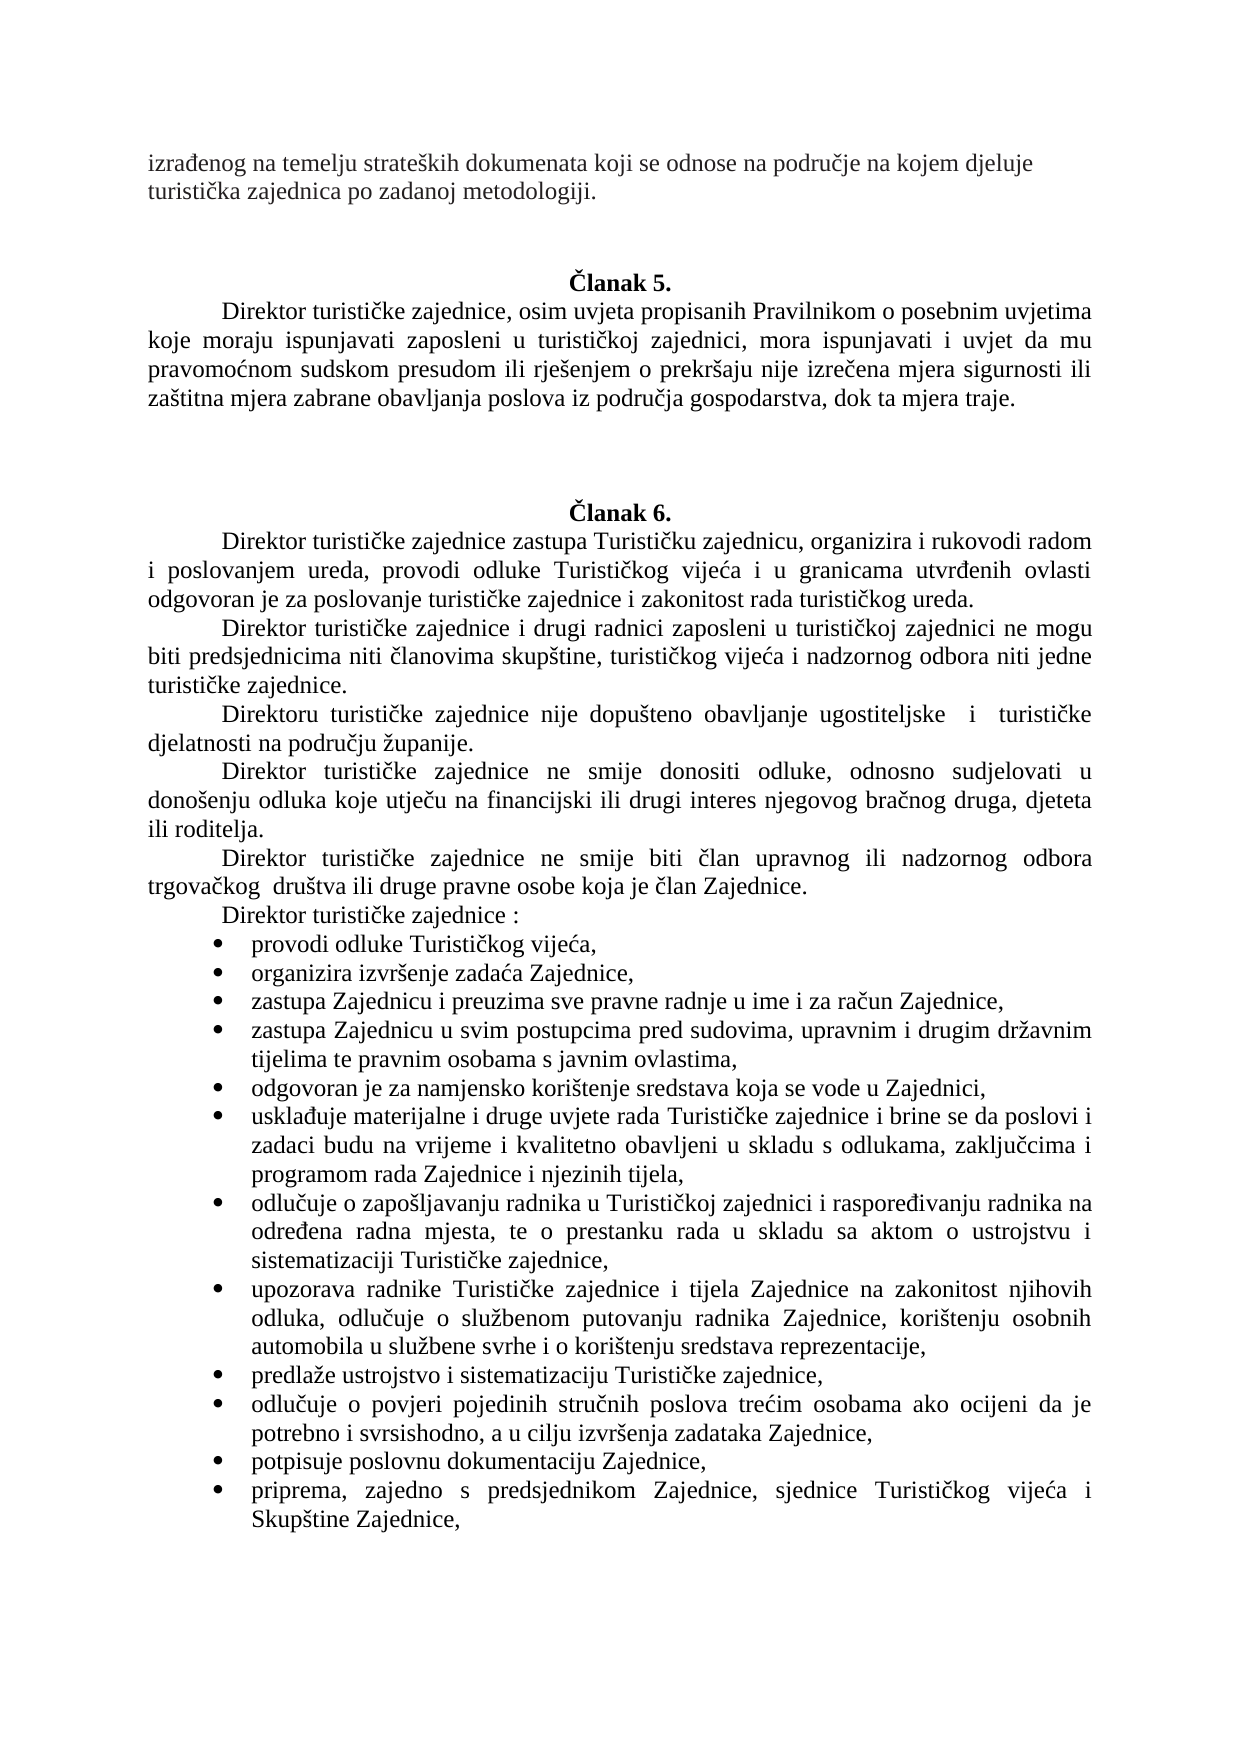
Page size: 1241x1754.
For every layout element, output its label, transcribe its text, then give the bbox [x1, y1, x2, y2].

list predlaže ustrojstvo i sistematizaciju Turističke zajednice, [213, 1360, 1093, 1389]
text Direktor turističke zajednice ne smije donositi odluke, odnosno sudjelovati u donošenju odluka koje utječu na financijski ili drugi interes njegovog bračnog druga, djeteta ili roditelja. [148, 756, 1093, 843]
text Članak 6. [148, 498, 1093, 526]
list upozorava radnike Turističke zajednice i tijela Zajednice na zakonitost njihovih odluka, odlučuje o službenom putovanju radnika Zajednice, korištenju osobnih automobila u službene svrhe i o korištenju sredstava reprezentacije, [213, 1274, 1093, 1360]
list potpisuje poslovnu dokumentaciju Zajednice, [213, 1446, 1093, 1475]
text Direktoru turističke zajednice nije dopušteno obavljanje ugostiteljske i turističke djelatnosti na području županije. [148, 699, 1093, 756]
text Direktor turističke zajednice i drugi radnici zaposleni u turističkoj zajednici ne mogu biti predsjednicima niti članovima skupštine, turističkog vijeća i nadzornog odbora niti jedne turističke zajednice. [148, 613, 1093, 699]
list zastupa Zajednicu u svim postupcima pred sudovima, upravnim i drugim državnim tijelima te pravnim osobama s javnim ovlastima, [213, 1015, 1093, 1073]
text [148, 148, 1093, 205]
text Direktor turističke zajednice ne smije biti član upravnog ili nadzornog odbora trgovačkog društva ili druge pravne osobe koja je član Zajednice. [148, 843, 1093, 900]
text Direktor turističke zajednice, osim uvjeta propisanih Pravilnikom o posebnim uvjetima koje moraju ispunjavati zaposleni u turističkoj zajednici, mora ispunjavati i uvjet da mu pravomoćnom sudskom presudom ili rješenjem o prekršaju nije izrečena mjera sigurnosti ili zaštitna mjera zabrane obavljanja poslova iz područja gospodarstva, dok ta mjera traje. [148, 296, 1093, 411]
list usklađuje materijalne i druge uvjete rada Turističke zajednice i brine se da poslovi i zadaci budu na vrijeme i kvalitetno obavljeni u skladu s odlukama, zaključcima i programom rada Zajednice i njezinih tijela, [213, 1101, 1093, 1188]
text Direktor turističke zajednice : [148, 900, 1093, 929]
list zastupa Zajednicu i preuzima sve pravne radnje u ime i za račun Zajednice, [213, 986, 1093, 1015]
list organizira izvršenje zadaća Zajednice, [213, 958, 1093, 986]
list priprema, zajedno s predsjednikom Zajednice, sjednice Turističkog vijeća i Skupštine Zajednice, [213, 1475, 1093, 1533]
list odlučuje o zapošljavanju radnika u Turističkoj zajednici i raspoređivanju radnika na određena radna mjesta, te o prestanku rada u skladu sa aktom o ustrojstvu i sistematizaciji Turističke zajednice, [213, 1188, 1093, 1274]
list odgovoran je za namjensko korištenje sredstava koja se vode u Zajednici, [213, 1073, 1093, 1101]
list provodi odluke Turističkog vijeća, [213, 929, 1093, 958]
text Članak 5. [148, 268, 1093, 296]
text Direktor turističke zajednice zastupa Turističku zajednicu, organizira i rukovodi radom i poslovanjem ureda, provodi odluke Turističkog vijeća i u granicama utvrđenih ovlasti odgovoran je za poslovanje turističke zajednice i zakonitost rada turističkog ureda. [148, 526, 1093, 613]
list odlučuje o povjeri pojedinih stručnih poslova trećim osobama ako ocijeni da je potrebno i svrsishodno, a u cilju izvršenja zadataka Zajednice, [213, 1389, 1093, 1446]
